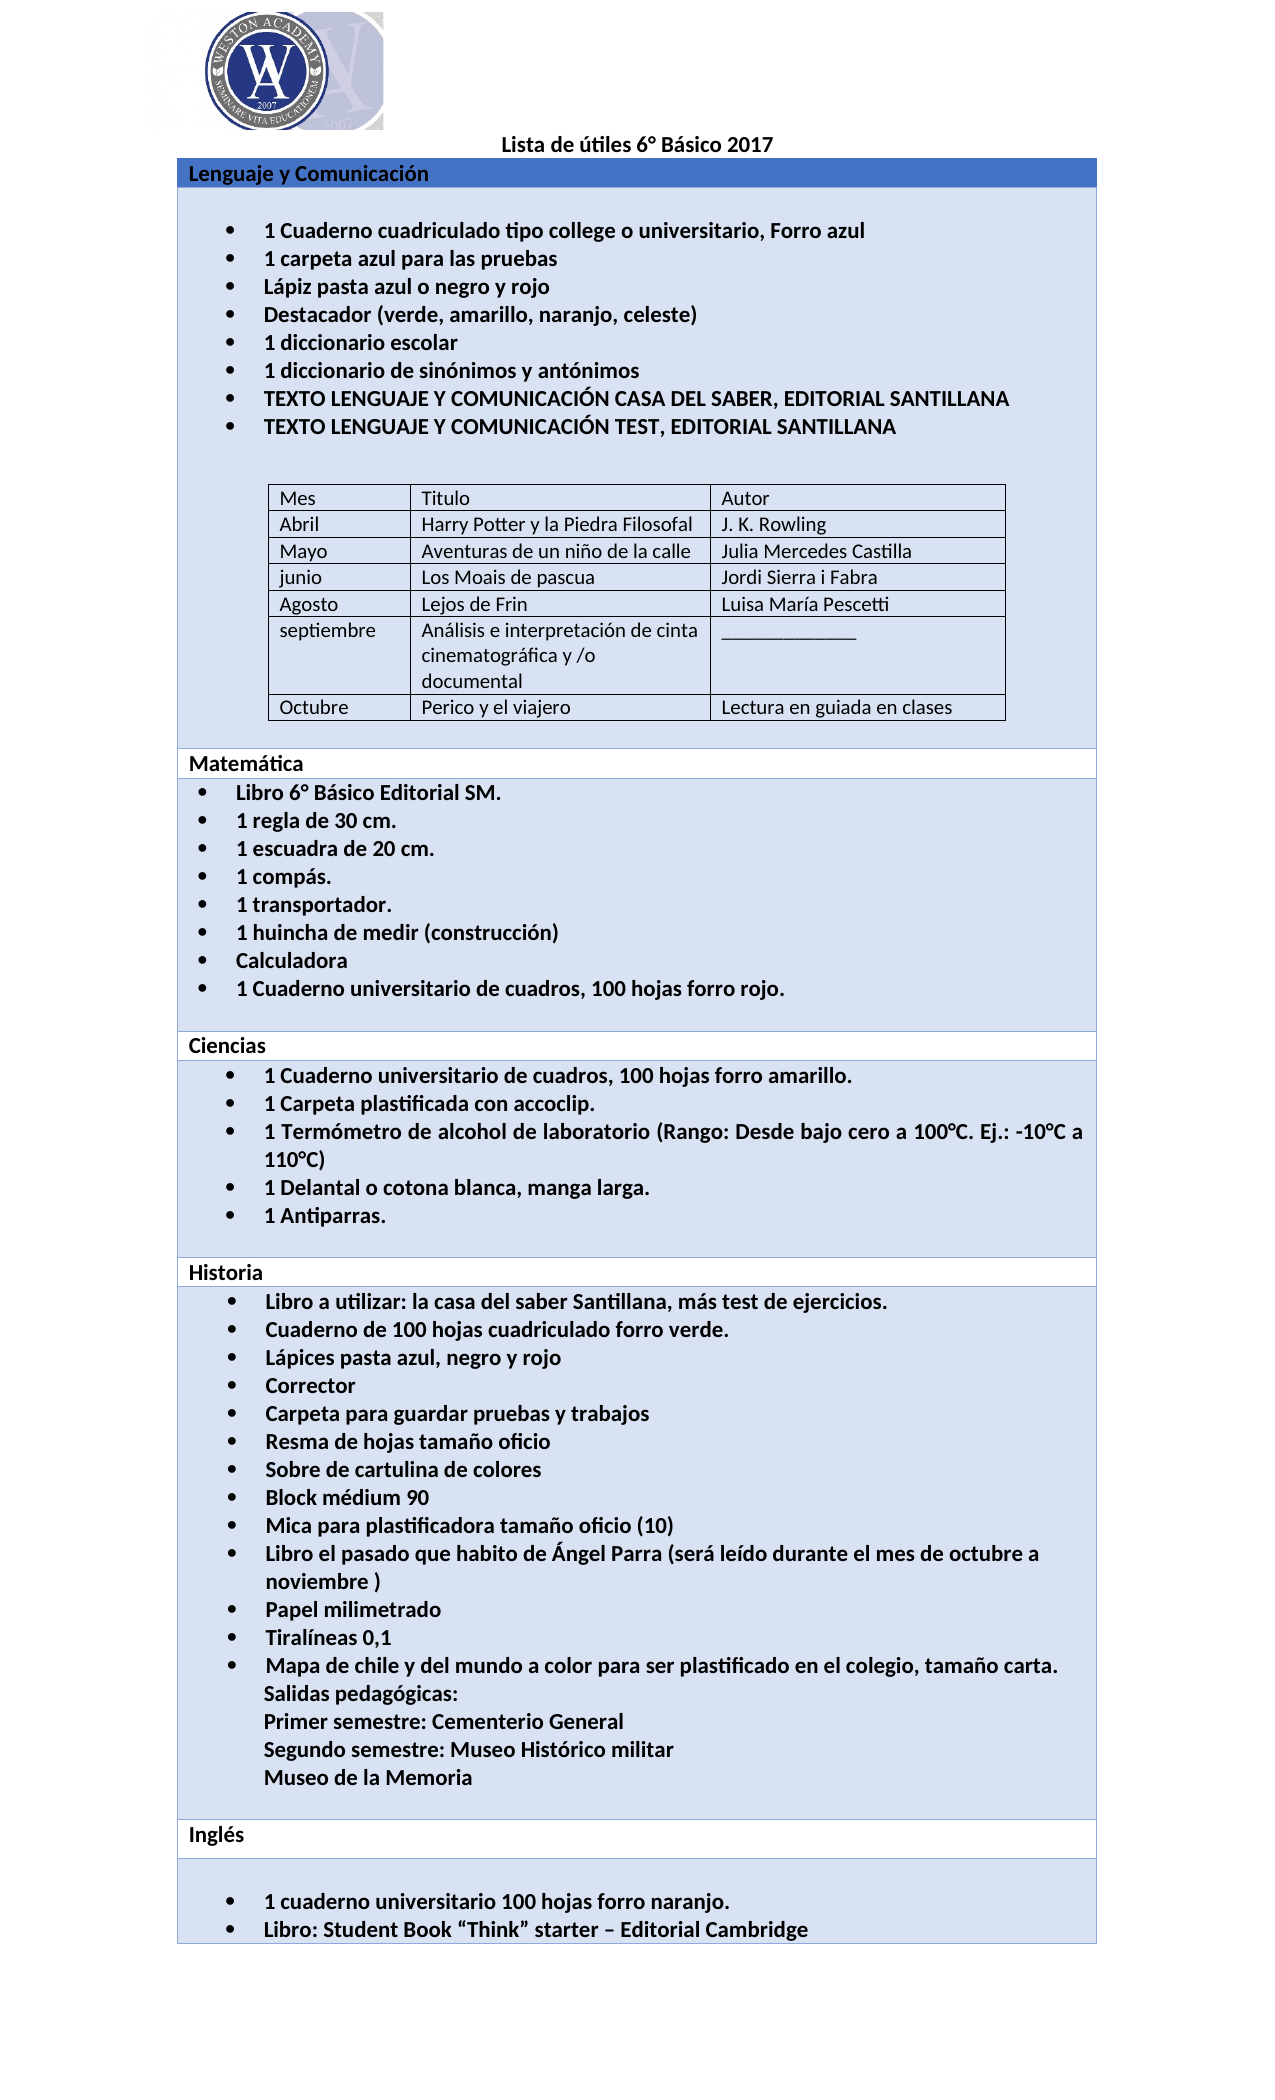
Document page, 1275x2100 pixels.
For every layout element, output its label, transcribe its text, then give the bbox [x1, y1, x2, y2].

table_cell 1 Cuaderno cuadriculado tipo college o universitario, Forro azul 1 carpeta azul para las pruebas Lápiz pasta azul o negro y rojo Destacador (verde, amarillo, naranjo, celeste) 1 diccionario escolar 1 diccionario de sinónimos y antónimos TEXTO LENGUAJE Y COMUNICACIÓN CASA DEL SABER, EDITORIAL SANTILLANA TEXTO LENGUAJE Y COMUNICACIÓN TEST, EDITORIAL SANTILLANA [178, 188, 1096, 748]
table_cell Inglés [178, 1820, 1096, 1858]
table_cell Ciencias [178, 1032, 1096, 1060]
table_cell Matemática [178, 749, 1096, 777]
table_cell 1 Cuaderno universitario de cuadros, 100 hojas forro amarillo. 1 Carpeta plastificada con accoclip. 1 Termómetro de alcohol de laboratorio (Rango: Desde bajo cero a 100°C. Ej.: -10°C a 110°C) 1 Delantal o cotona blanca, manga larga. 1 Antiparras. [178, 1061, 1096, 1257]
table_cell Libro a utilizar: la casa del saber Santillana, más test de ejercicios. Cuaderno de 100 hojas cuadriculado forro verde. Lápices pasta azul, negro y rojo Corrector Carpeta para guardar pruebas y trabajos Resma de hojas tamaño oficio Sobre de cartulina de colores Block médium 90 Mica para plastificadora tamaño oficio (10) Libro el pasado que habito de Ángel Parra (será leído durante el mes de octubre a noviembre ) Papel milimetrado Tiralíneas 0,1 Mapa de chile y del mundo a color para ser plastificado en el colegio, tamaño carta. Salidas pedagógicas: Primer semestre: Cementerio General Segundo semestre: Museo Histórico militar Museo de la Memoria [178, 1287, 1096, 1819]
table_header Lenguaje y Comunicación [178, 159, 1096, 187]
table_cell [178, 1859, 1096, 1943]
table_cell Historia [178, 1258, 1096, 1286]
table_cell Libro 6° Básico Editorial SM. 1 regla de 30 cm. 1 escuadra de 20 cm. 1 compás. 1 transportador. 1 huincha de medir (construcción) Calculadora 1 Cuaderno universitario de cuadros, 100 hojas forro rojo. [178, 779, 1096, 1031]
picture [149, 12, 384, 130]
